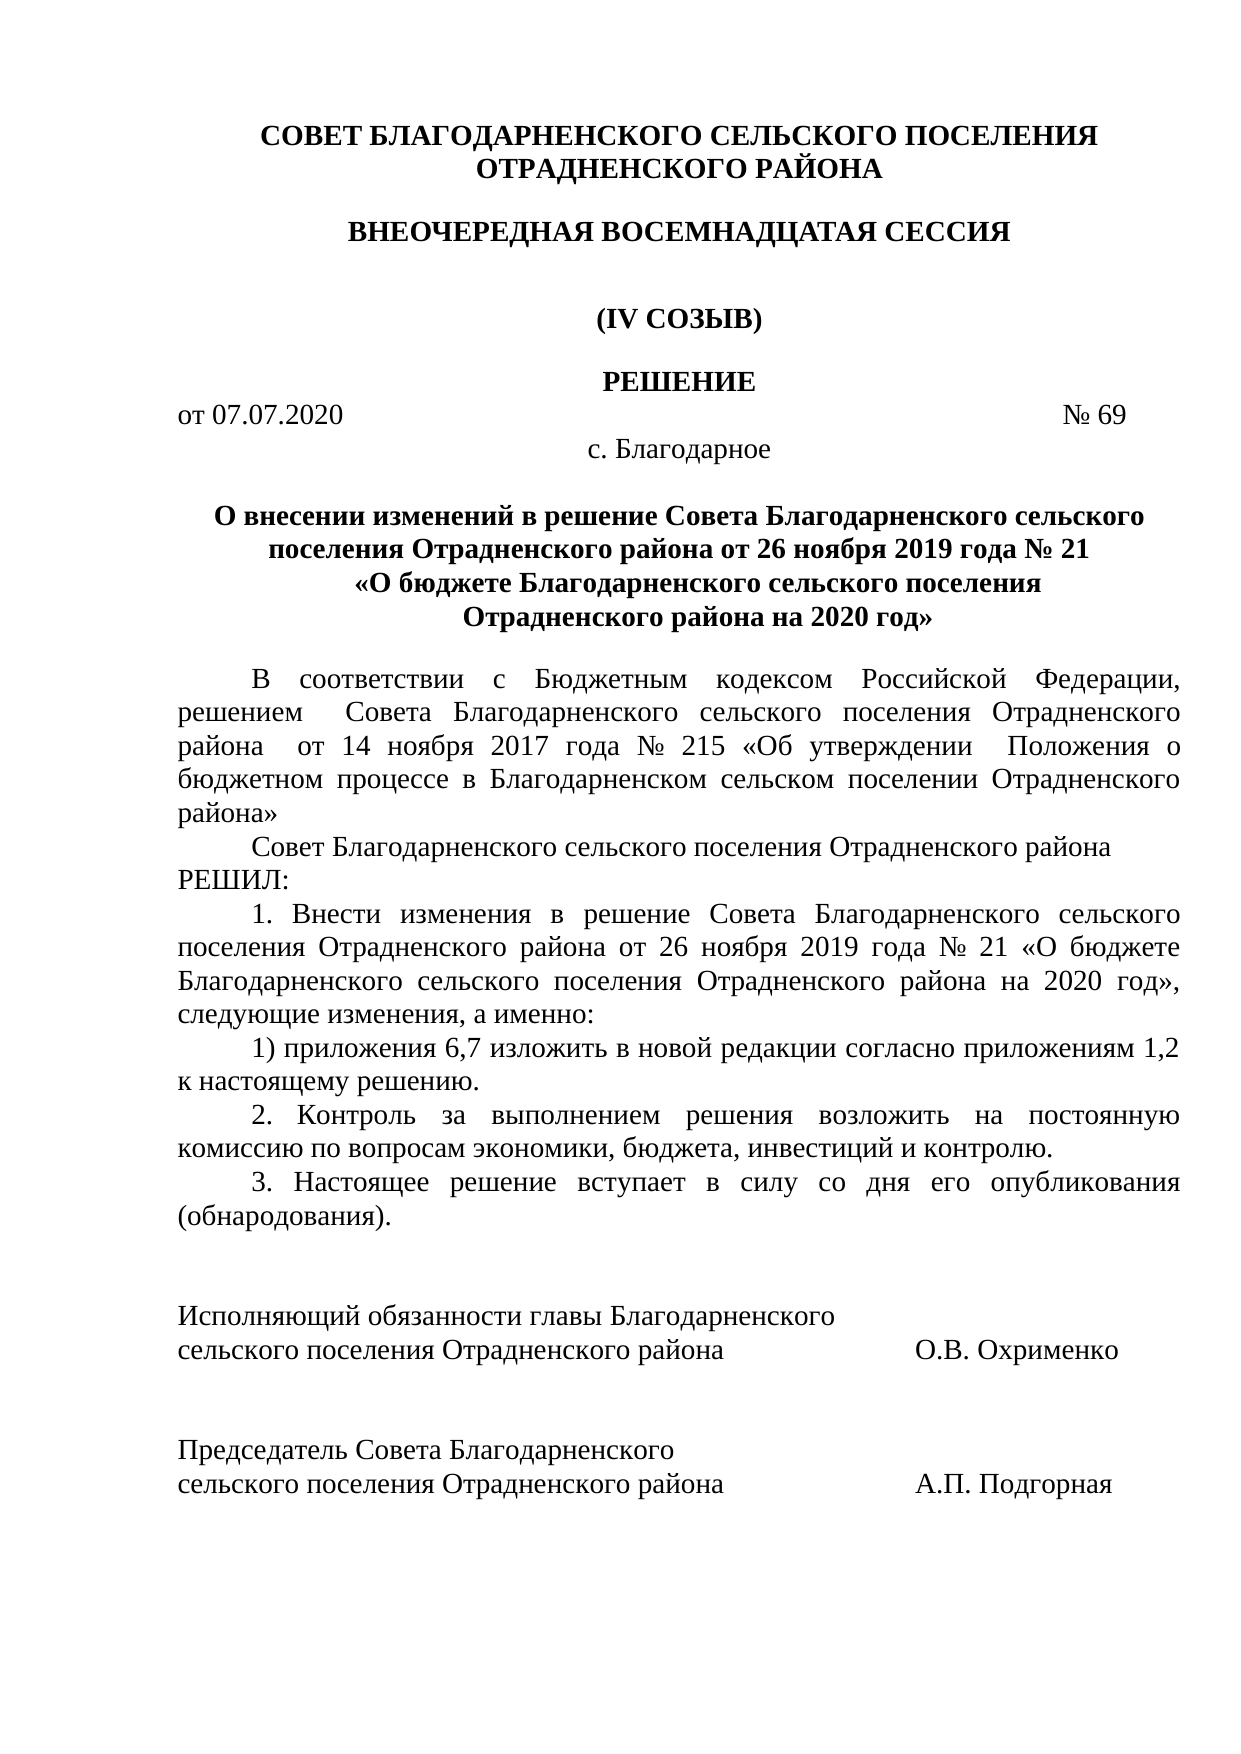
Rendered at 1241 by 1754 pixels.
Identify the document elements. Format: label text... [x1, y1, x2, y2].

text РЕШИЛ: [177, 862, 1181, 896]
text 2. Контроль за выполнением решения возложить на постоянную комиссию по вопросам экономики, бюджета, инвестиций и контролю. [177, 1097, 1181, 1164]
text В соответствии с Бюджетным кодексом Российской Федерации, решением Совета Благодарненского сельского поселения Отрадненского района от 14 ноября 2017 года № 215 «Об утверждении Положения о бюджетном процессе в Благодарненском сельском поселении Отрадненского района» [177, 661, 1181, 829]
text Исполняющий обязанности главы Благодарненского [177, 1298, 1181, 1332]
text ВНЕОЧЕРЕДНАЯ ВОСЕМНАДЦАТАЯ СЕССИЯ [177, 214, 1181, 247]
text СОВЕТ БЛАГОДАРНЕНСКОГО СЕЛЬСКОГО ПОСЕЛЕНИЯ [177, 118, 1181, 152]
text сельского поселения Отрадненского района О.В. Охрименко [177, 1332, 1181, 1365]
text сельского поселения Отрадненского района А.П. Подгорная [177, 1466, 1181, 1499]
subtitle «О бюджете Благодарненского сельского поселения [215, 565, 1181, 599]
text Председатель Совета Благодарненского [177, 1432, 1181, 1466]
text ОТРАДНЕНСКОГО РАЙОНА [177, 152, 1181, 185]
text (IV СОЗЫВ) [177, 301, 1181, 335]
text с. Благодарное [177, 431, 1181, 464]
text РЕШЕНИЕ [177, 364, 1181, 397]
subtitle Отрадненского района на 2020 год» [215, 599, 1181, 632]
text 3. Настоящее решение вступает в силу со дня его опубликования (обнародования). [177, 1164, 1181, 1231]
text от 07.07.2020 № 69 [177, 397, 1181, 431]
text 1. Внести изменения в решение Совета Благодарненского сельского поселения Отрадненского района от 26 ноября 2019 года № 21 «О бюджете Благодарненского сельского поселения Отрадненского района на 2020 год», следующие изменения, а именно: [177, 896, 1181, 1030]
text О внесении изменений в решение Совета Благодарненского сельского [177, 498, 1181, 532]
text поселения Отрадненского района от 26 ноября 2019 года № 21 [177, 532, 1181, 565]
text Совет Благодарненского сельского поселения Отрадненского района [177, 829, 1181, 862]
text 1) приложения 6,7 изложить в новой редакции согласно приложениям 1,2 к настоящему решению. [177, 1030, 1181, 1097]
